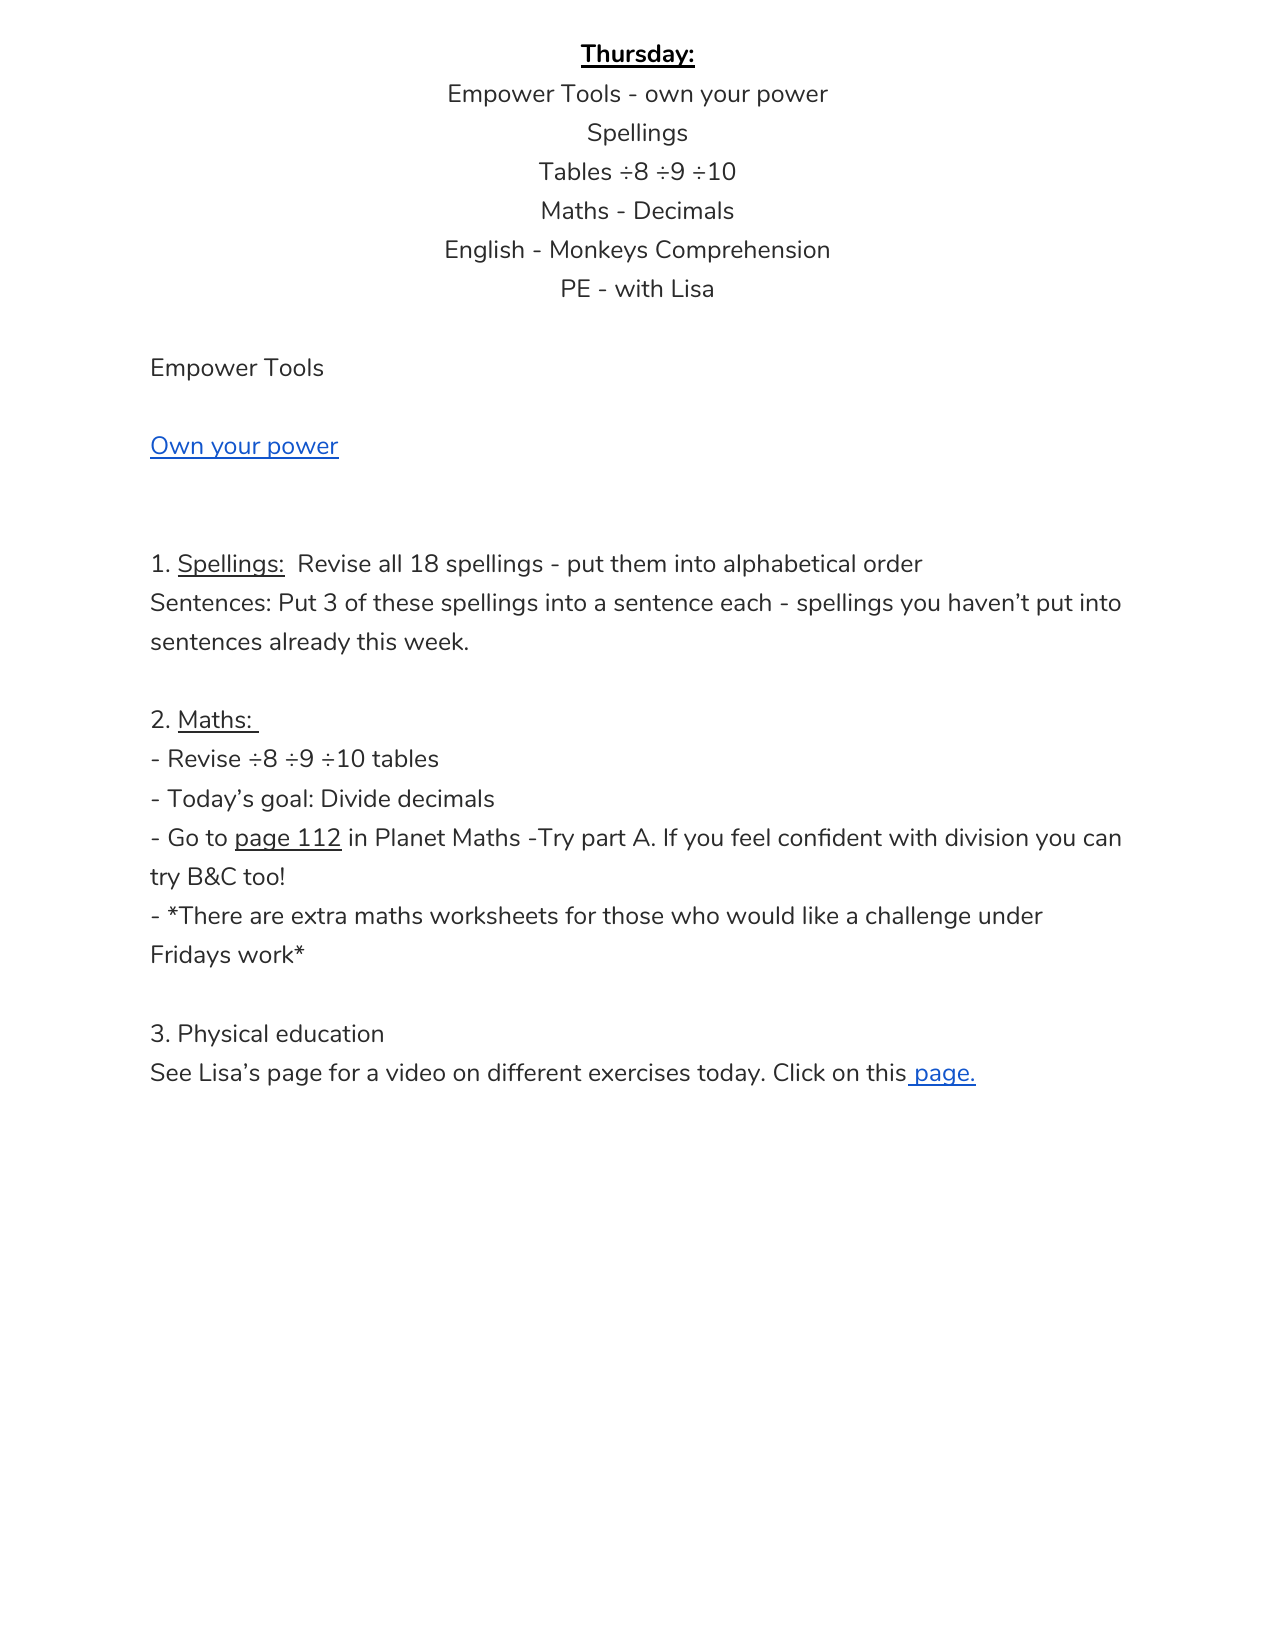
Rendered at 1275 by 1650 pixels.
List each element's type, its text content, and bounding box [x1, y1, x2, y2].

text - Today’s goal: Divide decimals [150, 782, 1125, 816]
text - *There are extra maths worksheets for those who would like a challenge under Fridays work* [150, 899, 1125, 972]
text 2. Maths: [150, 703, 1125, 737]
text See Lisa’s page for a video on different exercises today. Click on this page. [150, 1056, 1125, 1090]
text Thursday: [150, 37, 1125, 72]
text Sentences: Put 3 of these spellings into a sentence each - spellings you haven’t put into sentences already this week. [150, 586, 1125, 659]
text Maths - Decimals [150, 194, 1125, 228]
text - Go to page 112 in Planet Maths -Try part A. If you feel confident with division you can try B&C too! [150, 821, 1125, 894]
text 3. Physical education [150, 1017, 1125, 1051]
text Spellings [150, 116, 1125, 150]
text PE - with Lisa [150, 272, 1125, 307]
text English - Monkeys Comprehension [150, 233, 1125, 267]
text Tables ÷8 ÷9 ÷10 [150, 155, 1125, 189]
text 1. Spellings: Revise all 18 spellings - put them into alphabetical order [150, 547, 1125, 581]
text Empower Tools Own your power [150, 351, 1125, 463]
text Empower Tools - own your power [150, 77, 1125, 111]
text - Revise ÷8 ÷9 ÷10 tables [150, 742, 1125, 777]
